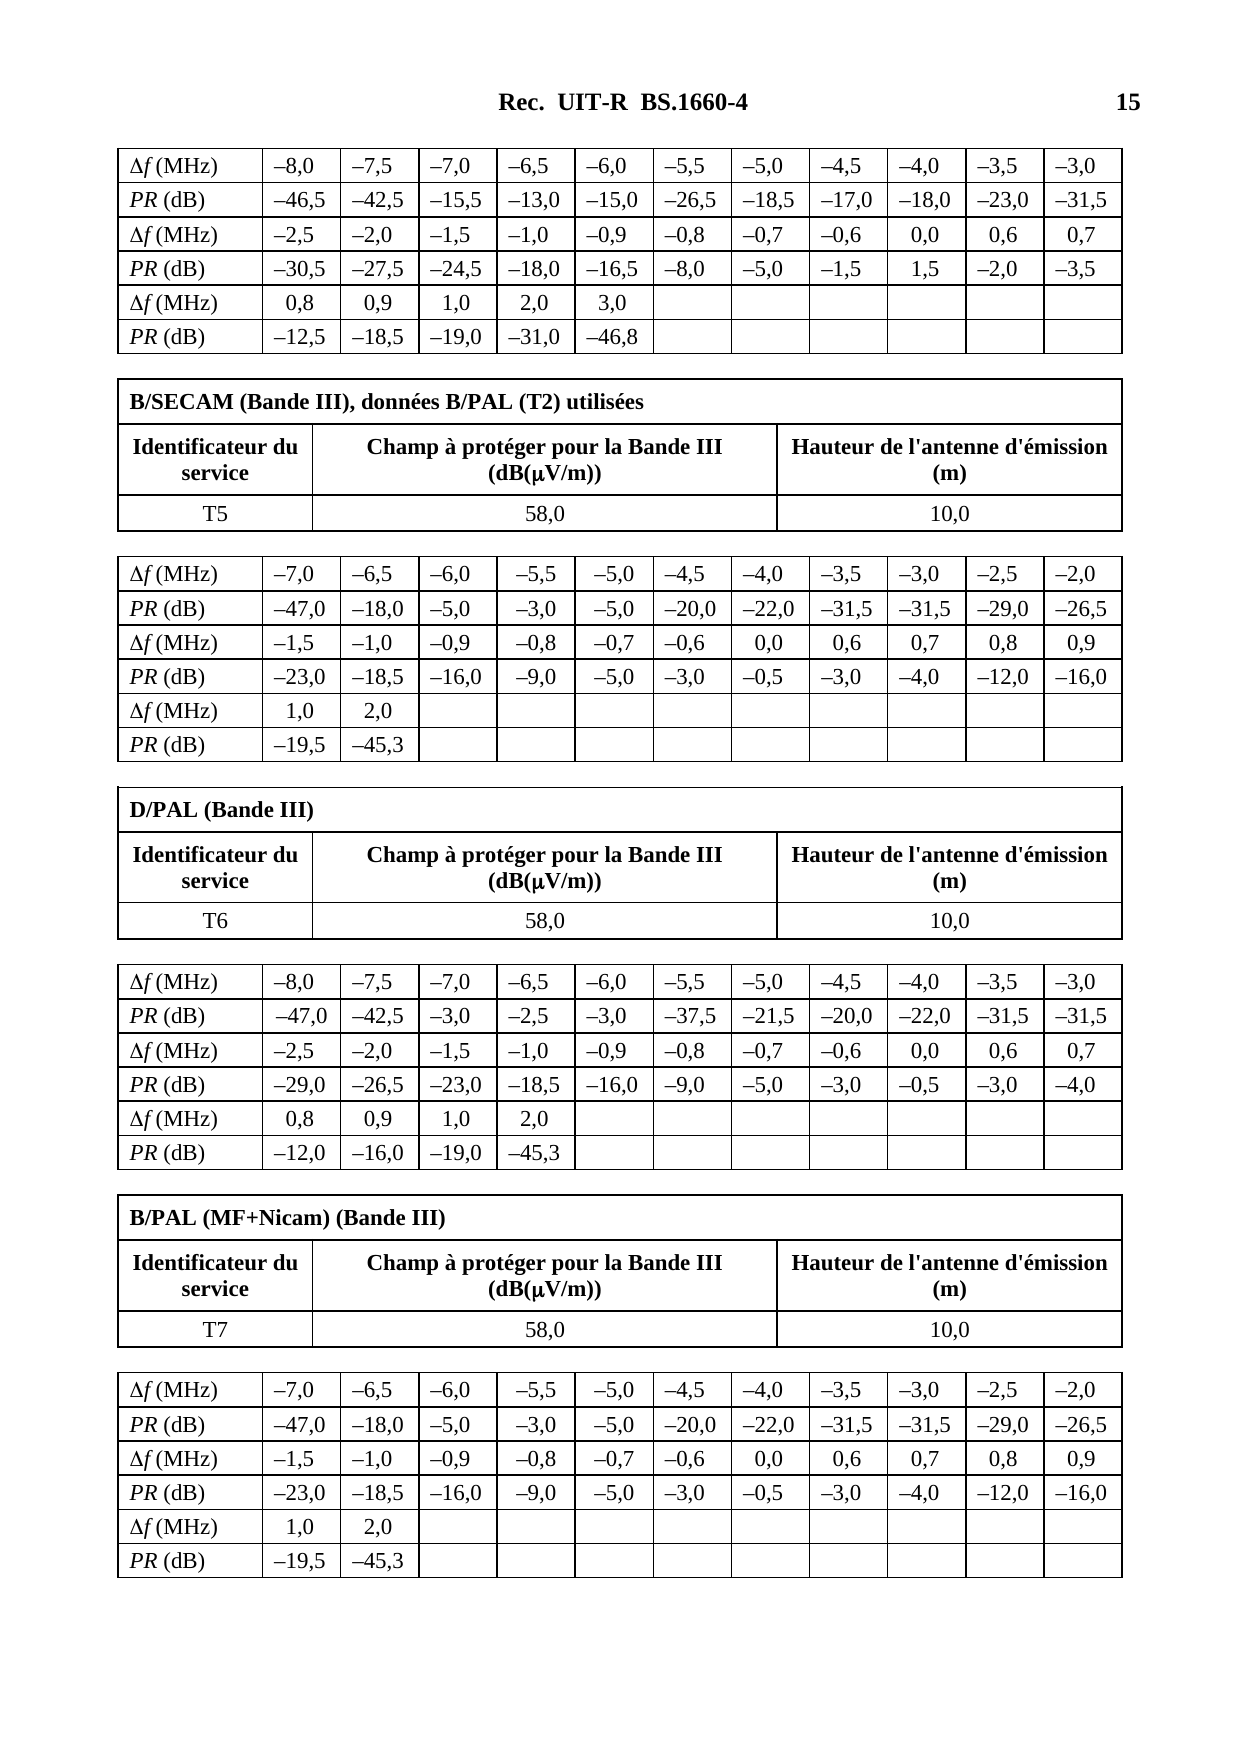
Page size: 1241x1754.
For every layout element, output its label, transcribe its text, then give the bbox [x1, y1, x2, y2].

table_cell Hauteur de l'antenne d'émission (m) [778, 425, 1121, 494]
table_cell 0,8 [967, 626, 1043, 658]
table_cell [1045, 1510, 1121, 1543]
table_cell 0,9 [341, 286, 418, 318]
table_cell 0,0 [888, 218, 965, 250]
table_cell [576, 1102, 653, 1134]
table_cell –31,5 [810, 592, 887, 624]
table_cell 0,9 [341, 1102, 418, 1134]
table_cell [654, 1544, 731, 1577]
table_cell [810, 1102, 887, 1134]
table_cell –0,8 [654, 218, 731, 250]
table_cell [888, 320, 965, 353]
table_cell –0,8 [498, 626, 574, 658]
table_cell –19,5 [263, 1544, 340, 1577]
table_cell –22,0 [732, 592, 809, 624]
table_cell –31,5 [967, 1000, 1043, 1032]
table_cell [420, 728, 496, 761]
table_cell –45,3 [498, 1136, 574, 1169]
table_cell [498, 694, 574, 727]
table_cell –46,5 [263, 183, 340, 216]
table_cell PR (dB) [119, 1000, 262, 1032]
table_header –5,5 [498, 557, 574, 590]
table_cell –15,0 [576, 183, 653, 216]
table_cell –3,0 [420, 1000, 496, 1032]
table_header –3,0 [888, 1373, 965, 1406]
table_cell [967, 728, 1043, 761]
table_cell –31,0 [498, 320, 574, 353]
table_header –3,5 [967, 149, 1043, 182]
table_header –5,0 [732, 965, 809, 998]
table_cell [654, 694, 731, 727]
table_cell 10,0 [778, 1312, 1121, 1346]
table_header –8,0 [263, 149, 340, 182]
table_header –6,0 [420, 1373, 496, 1406]
table_cell –4,0 [888, 1476, 965, 1508]
table_cell –0,8 [498, 1442, 574, 1474]
table_cell –18,5 [498, 1068, 574, 1100]
table_header –5,5 [498, 1373, 574, 1406]
table_cell Identificateur du service [119, 833, 312, 902]
table_cell –20,0 [810, 1000, 887, 1032]
table_cell –3,0 [810, 660, 887, 692]
table_header –7,0 [420, 965, 496, 998]
table_header f (MHz) [119, 149, 262, 182]
table_cell –26,5 [1045, 1408, 1121, 1440]
table_cell –0,7 [576, 1442, 653, 1474]
table_cell –45,3 [341, 728, 418, 761]
table_cell PR (dB) [119, 1408, 262, 1440]
table_cell f (MHz) [119, 626, 262, 658]
table_cell –8,0 [654, 252, 731, 284]
table_cell [967, 320, 1043, 353]
table_cell –16,0 [341, 1136, 418, 1169]
table_cell –0,5 [888, 1068, 965, 1100]
table_cell [654, 286, 731, 318]
table_cell –5,0 [576, 660, 653, 692]
table_cell –12,0 [263, 1136, 340, 1169]
table_cell [576, 1510, 653, 1543]
table_cell –9,0 [498, 1476, 574, 1508]
table_cell –42,5 [341, 1000, 418, 1032]
table_cell –1,5 [420, 218, 496, 250]
table_header –4,5 [654, 557, 731, 590]
table_cell PR (dB) [119, 592, 262, 624]
table_cell –5,0 [576, 1408, 653, 1440]
table_cell PR (dB) [119, 1476, 262, 1508]
table_header –6,0 [420, 557, 496, 590]
table_cell PR (dB) [119, 660, 262, 692]
table_cell –15,5 [420, 183, 496, 216]
table_header –5,5 [654, 149, 731, 182]
table_cell [498, 1544, 574, 1577]
table_cell PR (dB) [119, 1136, 262, 1169]
table_cell [888, 1510, 965, 1543]
table_cell [1045, 286, 1121, 318]
table_cell –31,5 [888, 592, 965, 624]
table_cell –2,5 [263, 1034, 340, 1066]
table_cell [576, 1136, 653, 1169]
table_cell [498, 728, 574, 761]
table_cell [888, 1136, 965, 1169]
table_cell PR (dB) [119, 320, 262, 353]
table_cell f (MHz) [119, 218, 262, 250]
table_cell –0,9 [420, 626, 496, 658]
table_cell –46,8 [576, 320, 653, 353]
table_cell [654, 1510, 731, 1543]
table_cell [732, 1544, 809, 1577]
table_header –7,0 [420, 149, 496, 182]
table_cell T5 [119, 496, 312, 530]
table_cell –31,5 [810, 1408, 887, 1440]
table_cell –0,7 [576, 626, 653, 658]
table_cell –20,0 [654, 592, 731, 624]
table_header –3,0 [1045, 149, 1121, 182]
table_cell [654, 1136, 731, 1169]
table_cell [732, 728, 809, 761]
table_cell –0,6 [654, 626, 731, 658]
table_cell –4,0 [888, 660, 965, 692]
table_cell –26,5 [654, 183, 731, 216]
table_cell –0,7 [732, 218, 809, 250]
table_cell –47,0 [263, 592, 340, 624]
table_header –3,5 [967, 965, 1043, 998]
table_cell –0,5 [732, 660, 809, 692]
table_cell –12,0 [967, 660, 1043, 692]
table_cell –3,0 [967, 1068, 1043, 1100]
table_cell –1,5 [810, 252, 887, 284]
table_header –4,0 [732, 1373, 809, 1406]
table_cell [888, 1102, 965, 1134]
table_cell –24,5 [420, 252, 496, 284]
table_cell f (MHz) [119, 1510, 262, 1543]
table_cell 0,7 [1045, 218, 1121, 250]
table_cell –18,0 [341, 592, 418, 624]
table_cell 0,6 [810, 626, 887, 658]
table_header –6,0 [576, 149, 653, 182]
table_cell 2,0 [498, 1102, 574, 1134]
table_cell f (MHz) [119, 286, 262, 318]
table_cell –37,5 [654, 1000, 731, 1032]
table_cell –16,5 [576, 252, 653, 284]
table_cell 58,0 [313, 496, 776, 530]
table_cell –20,0 [654, 1408, 731, 1440]
table_header –2,5 [967, 557, 1043, 590]
table_cell –2,5 [263, 218, 340, 250]
table_cell 1,0 [420, 1102, 496, 1134]
table_header –3,5 [810, 1373, 887, 1406]
table_cell –23,0 [263, 660, 340, 692]
table_header –4,0 [888, 965, 965, 998]
table_cell [888, 728, 965, 761]
table_cell 0,8 [967, 1442, 1043, 1474]
table_cell –30,5 [263, 252, 340, 284]
table_cell Champ à protéger pour la Bande III (dB(V/m)) [313, 1241, 776, 1310]
table_cell –22,0 [732, 1408, 809, 1440]
table_cell –0,5 [732, 1476, 809, 1508]
table_cell –1,0 [341, 1442, 418, 1474]
table_cell –0,7 [732, 1034, 809, 1066]
table_cell –0,9 [576, 218, 653, 250]
table_header –5,0 [576, 557, 653, 590]
table_cell –18,5 [341, 1476, 418, 1508]
table_cell 58,0 [313, 1312, 776, 1346]
table_cell [732, 1510, 809, 1543]
table_cell [810, 1136, 887, 1169]
table_cell –5,0 [732, 1068, 809, 1100]
table_cell 1,5 [888, 252, 965, 284]
table_cell [810, 1510, 887, 1543]
table_header –7,5 [341, 149, 418, 182]
table_header –5,0 [732, 149, 809, 182]
table_cell –5,0 [420, 592, 496, 624]
table_cell [732, 286, 809, 318]
table_cell [654, 728, 731, 761]
table_cell –5,0 [576, 1476, 653, 1508]
table_cell 0,6 [967, 218, 1043, 250]
table_cell –27,5 [341, 252, 418, 284]
table_cell [420, 1510, 496, 1543]
table_cell 2,0 [341, 1510, 418, 1543]
table_header –5,0 [576, 1373, 653, 1406]
table_cell [1045, 1102, 1121, 1134]
table_cell [967, 1136, 1043, 1169]
table_cell –2,0 [967, 252, 1043, 284]
table_cell [420, 694, 496, 727]
table_cell –21,5 [732, 1000, 809, 1032]
table_cell –12,0 [967, 1476, 1043, 1508]
table_header –4,0 [732, 557, 809, 590]
table_cell –31,5 [888, 1408, 965, 1440]
table_cell –18,0 [341, 1408, 418, 1440]
table_cell –3,0 [654, 1476, 731, 1508]
table_cell [732, 694, 809, 727]
table_cell PR (dB) [119, 252, 262, 284]
table_cell [810, 320, 887, 353]
table_cell –5,0 [732, 252, 809, 284]
table_cell 0,6 [810, 1442, 887, 1474]
table_cell –2,0 [341, 1034, 418, 1066]
table_header D/PAL (Bande III) [119, 788, 1121, 831]
table_header –7,5 [341, 965, 418, 998]
table_cell –42,5 [341, 183, 418, 216]
table_cell 0,8 [263, 1102, 340, 1134]
table_cell [732, 320, 809, 353]
table_cell Hauteur de l'antenne d'émission (m) [778, 833, 1121, 902]
table_cell T6 [119, 903, 312, 938]
table_cell T7 [119, 1312, 312, 1346]
table_cell –5,0 [420, 1408, 496, 1440]
table_cell [967, 1510, 1043, 1543]
table_cell f (MHz) [119, 1102, 262, 1134]
table_cell 0,8 [263, 286, 340, 318]
table_cell –12,5 [263, 320, 340, 353]
table_cell –0,6 [810, 1034, 887, 1066]
table_cell –1,0 [341, 626, 418, 658]
table_cell [888, 286, 965, 318]
table_cell [810, 286, 887, 318]
table_cell –19,0 [420, 320, 496, 353]
table_cell [967, 694, 1043, 727]
table_cell Identificateur du service [119, 425, 312, 494]
table_cell [810, 728, 887, 761]
table_cell PR (dB) [119, 1068, 262, 1100]
table_cell 0,9 [1045, 1442, 1121, 1474]
table_cell 2,0 [341, 694, 418, 727]
table_cell [888, 694, 965, 727]
table_cell 1,0 [263, 694, 340, 727]
table_cell –3,0 [810, 1476, 887, 1508]
table_cell PR (dB) [119, 728, 262, 761]
table_header –4,0 [888, 149, 965, 182]
table_cell –1,5 [420, 1034, 496, 1066]
table_header –3,5 [810, 557, 887, 590]
table_cell –4,0 [1045, 1068, 1121, 1100]
table_header –2,0 [1045, 557, 1121, 590]
table_cell 0,7 [888, 1442, 965, 1474]
table_cell –18,0 [888, 183, 965, 216]
table_cell –5,0 [576, 592, 653, 624]
table_header –3,0 [1045, 965, 1121, 998]
table_header –6,5 [498, 965, 574, 998]
table_cell –19,5 [263, 728, 340, 761]
table_cell PR (dB) [119, 183, 262, 216]
table_cell [1045, 320, 1121, 353]
table_cell –45,3 [341, 1544, 418, 1577]
table_cell 3,0 [576, 286, 653, 318]
table_cell 0,0 [888, 1034, 965, 1066]
table_cell [1045, 1136, 1121, 1169]
table_cell –31,5 [1045, 183, 1121, 216]
table_cell –16,0 [1045, 660, 1121, 692]
table_cell f (MHz) [119, 1034, 262, 1066]
table_cell –3,0 [576, 1000, 653, 1032]
table_header –6,5 [341, 1373, 418, 1406]
table_cell –3,0 [498, 1408, 574, 1440]
table_header –7,0 [263, 1373, 340, 1406]
table_cell –18,0 [498, 252, 574, 284]
table_cell 58,0 [313, 903, 776, 938]
table_cell 10,0 [778, 903, 1121, 938]
table_header –4,5 [810, 149, 887, 182]
table_cell 0,9 [1045, 626, 1121, 658]
table_cell –1,5 [263, 1442, 340, 1474]
table_cell –22,0 [888, 1000, 965, 1032]
table_cell 0,0 [732, 626, 809, 658]
table_cell –16,0 [1045, 1476, 1121, 1508]
table_cell –9,0 [498, 660, 574, 692]
table_header f (MHz) [119, 965, 262, 998]
table_cell –26,5 [341, 1068, 418, 1100]
table_cell [576, 728, 653, 761]
table_cell [654, 1102, 731, 1134]
table_cell 0,0 [732, 1442, 809, 1474]
table_cell 2,0 [498, 286, 574, 318]
table_header –8,0 [263, 965, 340, 998]
table_cell [810, 1544, 887, 1577]
table_cell –2,0 [341, 218, 418, 250]
table_header –2,0 [1045, 1373, 1121, 1406]
table_cell Champ à protéger pour la Bande III (dB(V/m)) [313, 425, 776, 494]
table_cell [810, 694, 887, 727]
table_cell –16,0 [420, 660, 496, 692]
table_cell f (MHz) [119, 1442, 262, 1474]
table_cell –0,6 [654, 1442, 731, 1474]
table_cell –29,0 [967, 592, 1043, 624]
table_header –7,0 [263, 557, 340, 590]
table_cell –18,5 [732, 183, 809, 216]
table_cell –0,8 [654, 1034, 731, 1066]
table_header –3,0 [888, 557, 965, 590]
table_cell –3,0 [498, 592, 574, 624]
table_cell –1,5 [263, 626, 340, 658]
table_header f (MHz) [119, 1373, 262, 1406]
table_cell –31,5 [1045, 1000, 1121, 1032]
table_cell –19,0 [420, 1136, 496, 1169]
table_cell –23,0 [967, 183, 1043, 216]
table_cell [967, 1102, 1043, 1134]
table_cell –23,0 [263, 1476, 340, 1508]
table_cell 0,6 [967, 1034, 1043, 1066]
table_header –4,5 [810, 965, 887, 998]
table_header –6,0 [576, 965, 653, 998]
table_cell [576, 1544, 653, 1577]
table_cell [967, 286, 1043, 318]
table_cell [576, 694, 653, 727]
table_cell [732, 1102, 809, 1134]
table_cell [1045, 728, 1121, 761]
table_cell –13,0 [498, 183, 574, 216]
table_cell 1,0 [263, 1510, 340, 1543]
table_cell –18,5 [341, 320, 418, 353]
table_cell –16,0 [420, 1476, 496, 1508]
table_cell –47,0 [263, 1408, 340, 1440]
table_cell Identificateur du service [119, 1241, 312, 1310]
table_cell f (MHz) [119, 694, 262, 727]
table_cell –1,0 [498, 1034, 574, 1066]
table_cell [1045, 1544, 1121, 1577]
table_header –4,5 [654, 1373, 731, 1406]
table_header –2,5 [967, 1373, 1043, 1406]
table_cell –16,0 [576, 1068, 653, 1100]
table_header –6,5 [498, 149, 574, 182]
table_cell –47,0 [263, 1000, 340, 1032]
table_cell –23,0 [420, 1068, 496, 1100]
table_cell [420, 1544, 496, 1577]
table_header B/SECAM (Bande III), données B/PAL (T2) utilisées [119, 380, 1121, 423]
table_cell –29,0 [263, 1068, 340, 1100]
table_header f (MHz) [119, 557, 262, 590]
table_header B/PAL (MF+Nicam) (Bande III) [119, 1196, 1121, 1239]
table_cell 0,7 [1045, 1034, 1121, 1066]
table_cell –29,0 [967, 1408, 1043, 1440]
table_cell 1,0 [420, 286, 496, 318]
table_cell –2,5 [498, 1000, 574, 1032]
table_cell [654, 320, 731, 353]
table_header –5,5 [654, 965, 731, 998]
table_cell –3,0 [810, 1068, 887, 1100]
table_cell –17,0 [810, 183, 887, 216]
table_cell –18,5 [341, 660, 418, 692]
table_cell 10,0 [778, 496, 1121, 530]
table_header –6,5 [341, 557, 418, 590]
table_cell [732, 1136, 809, 1169]
table_cell –9,0 [654, 1068, 731, 1100]
table_cell PR (dB) [119, 1544, 262, 1577]
table_cell 0,7 [888, 626, 965, 658]
table_cell [498, 1510, 574, 1543]
table_cell –26,5 [1045, 592, 1121, 624]
table_cell [1045, 694, 1121, 727]
table_cell –3,0 [654, 660, 731, 692]
table_cell –0,9 [576, 1034, 653, 1066]
table_cell –0,6 [810, 218, 887, 250]
table_cell Hauteur de l'antenne d'émission (m) [778, 1241, 1121, 1310]
table_cell [888, 1544, 965, 1577]
table_cell –3,5 [1045, 252, 1121, 284]
table_cell –1,0 [498, 218, 574, 250]
table_cell [967, 1544, 1043, 1577]
table_cell Champ à protéger pour la Bande III (dB(V/m)) [313, 833, 776, 902]
table_cell –0,9 [420, 1442, 496, 1474]
